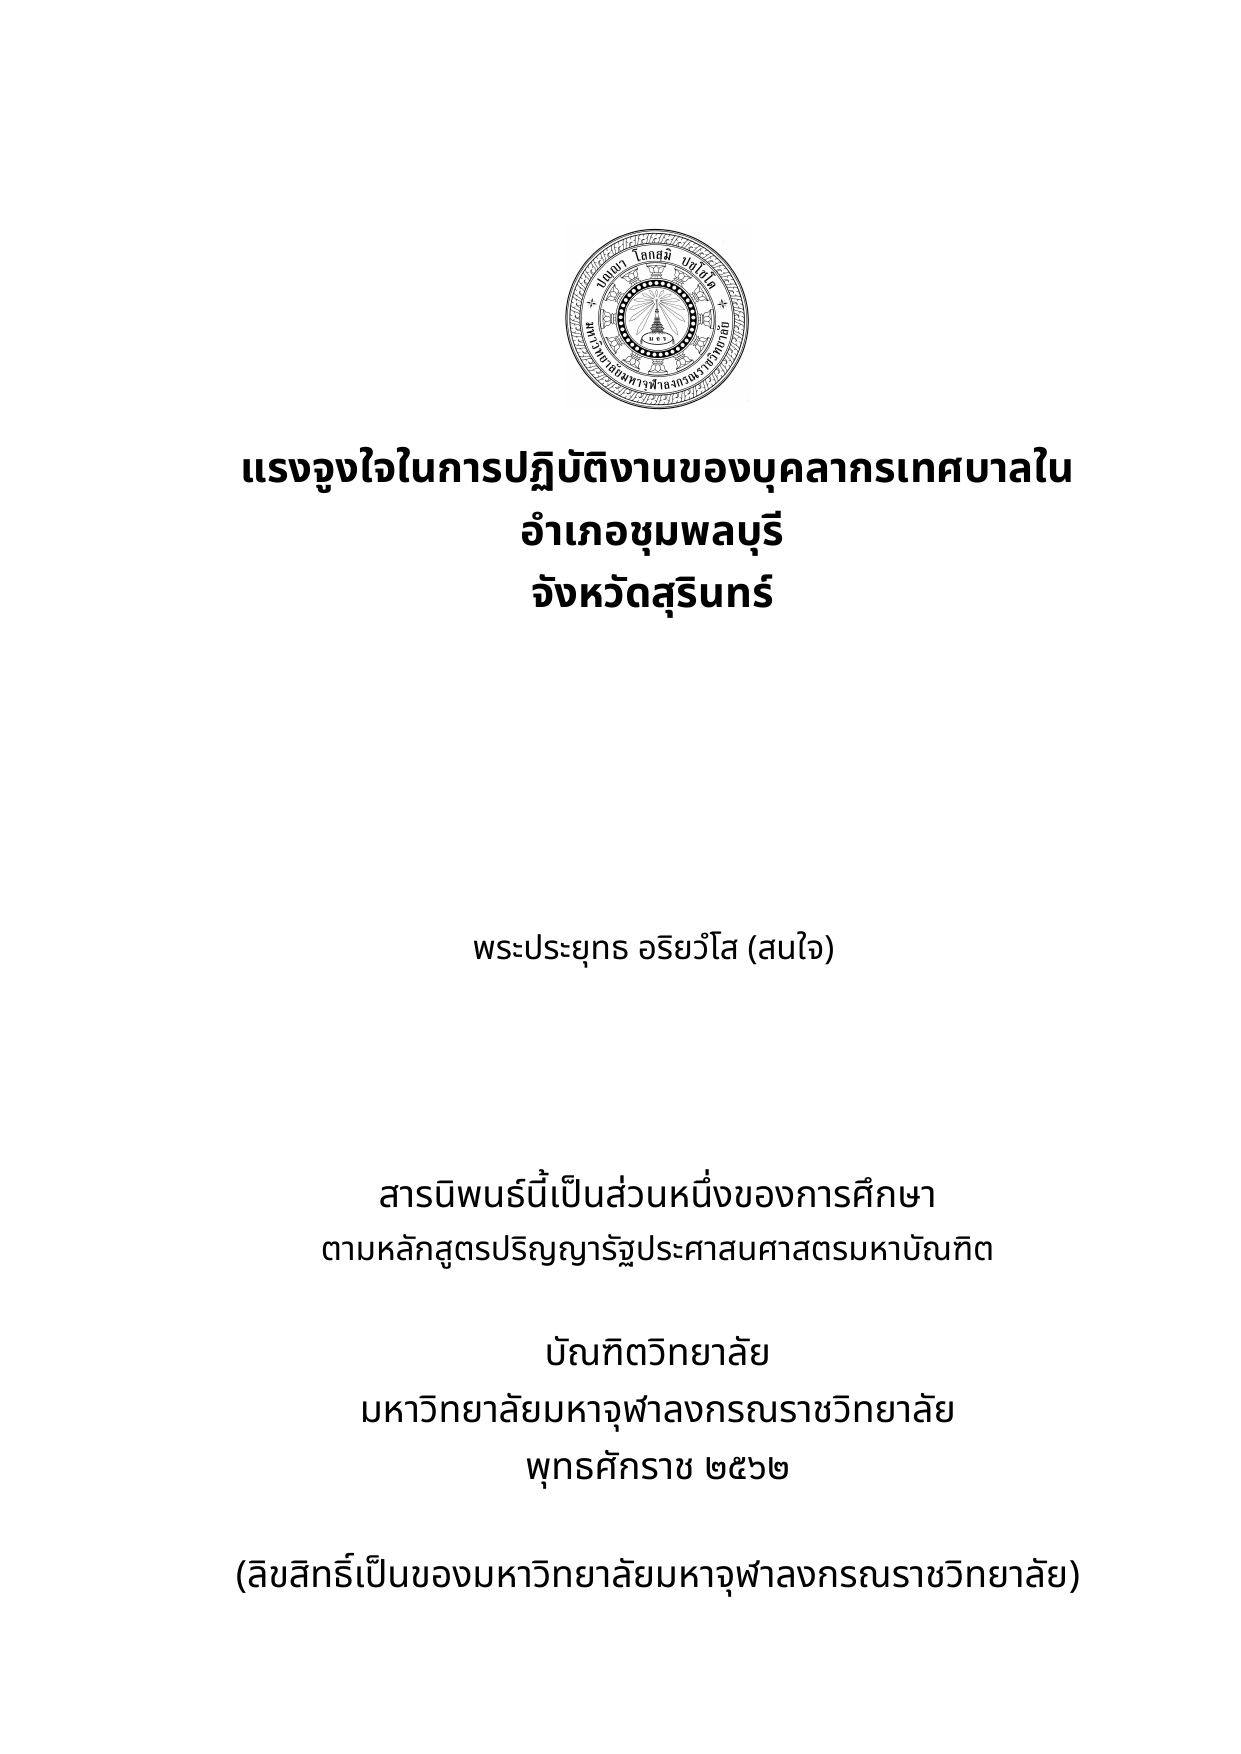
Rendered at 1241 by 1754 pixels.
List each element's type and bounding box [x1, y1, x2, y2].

picture [563, 225, 752, 411]
